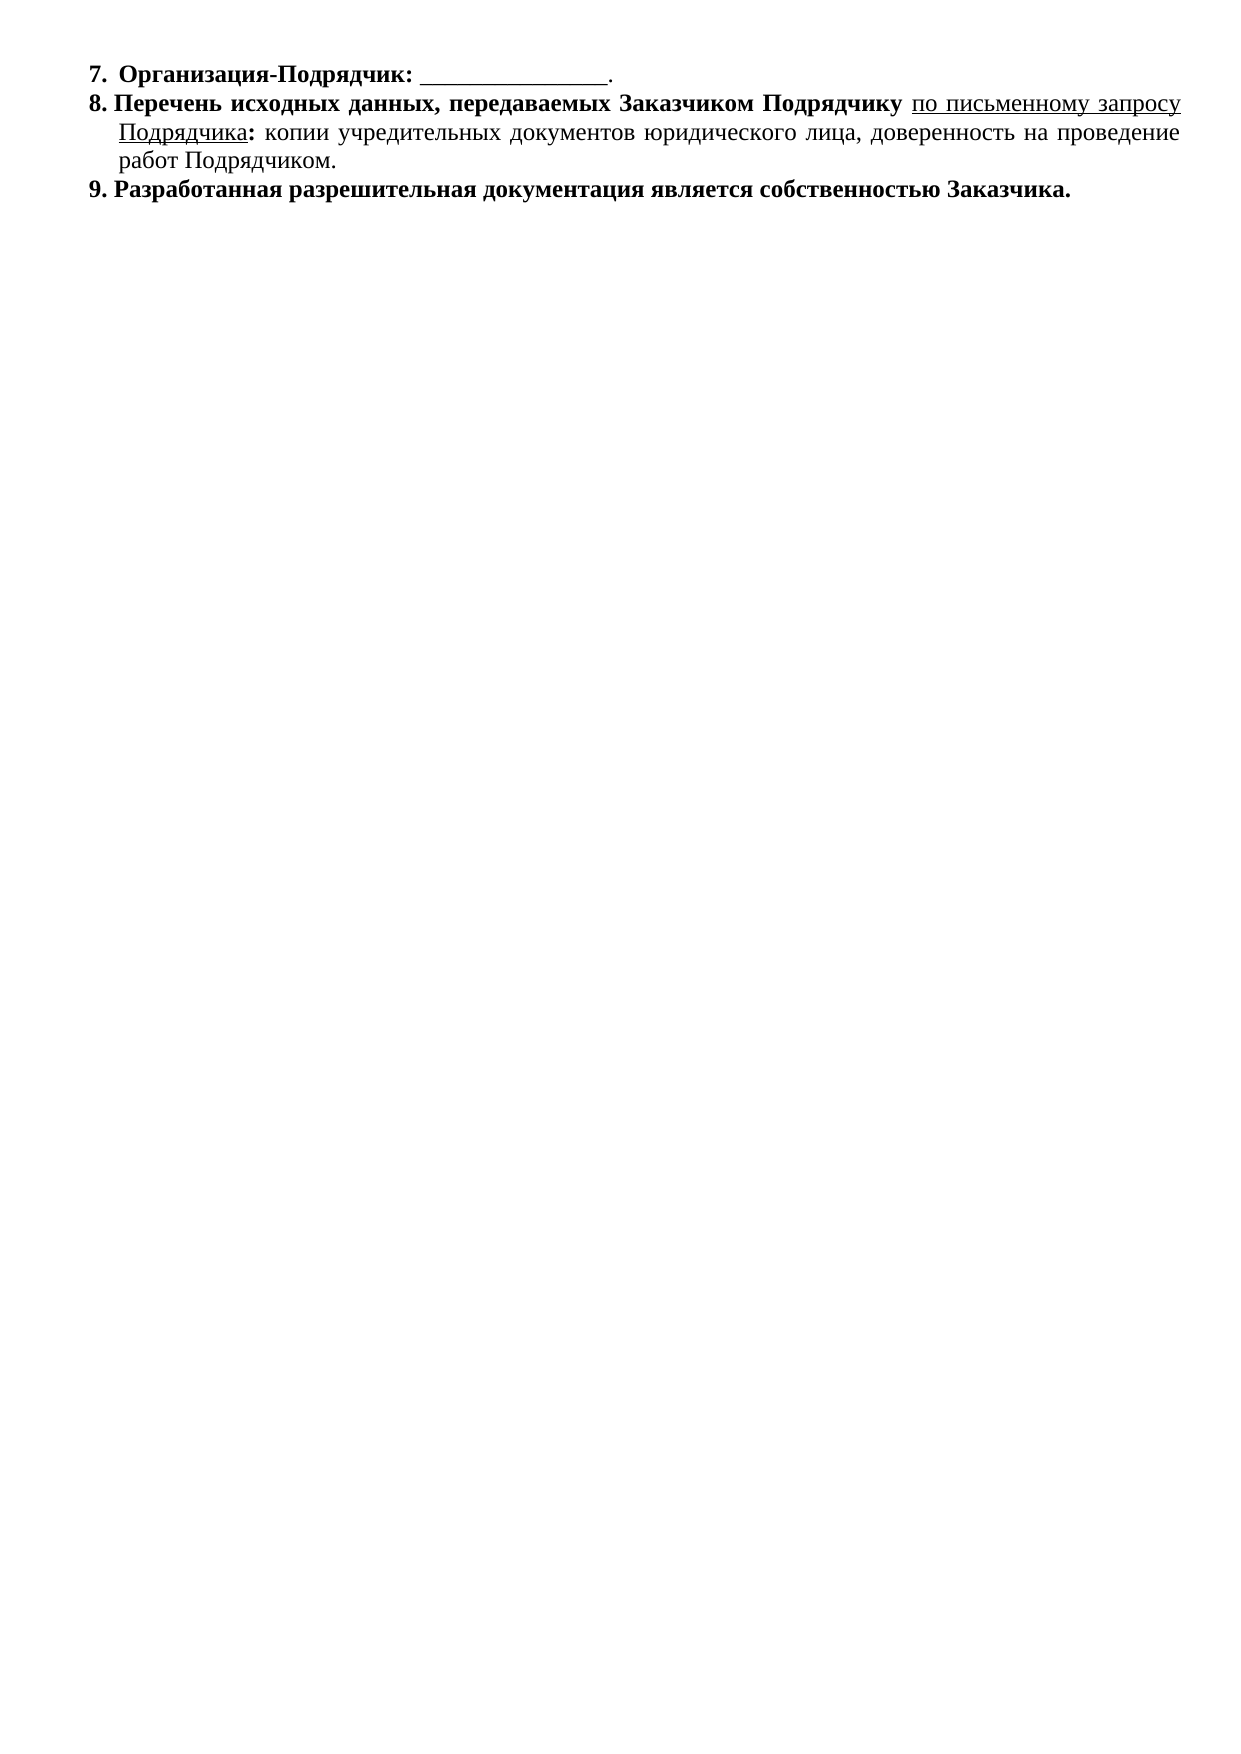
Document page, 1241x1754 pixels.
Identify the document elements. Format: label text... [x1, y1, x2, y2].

list Разработанная разрешительная документация является собственностью Заказчика. [89, 174, 1181, 203]
list Организация-Подрядчик: _______________. [89, 59, 1181, 88]
list Перечень исходных данных, передаваемых Заказчиком Подрядчику по письменному запросу Подрядчика: копии учредительных документов юридического лица, доверенность на проведение работ Подрядчиком. [89, 88, 1181, 174]
